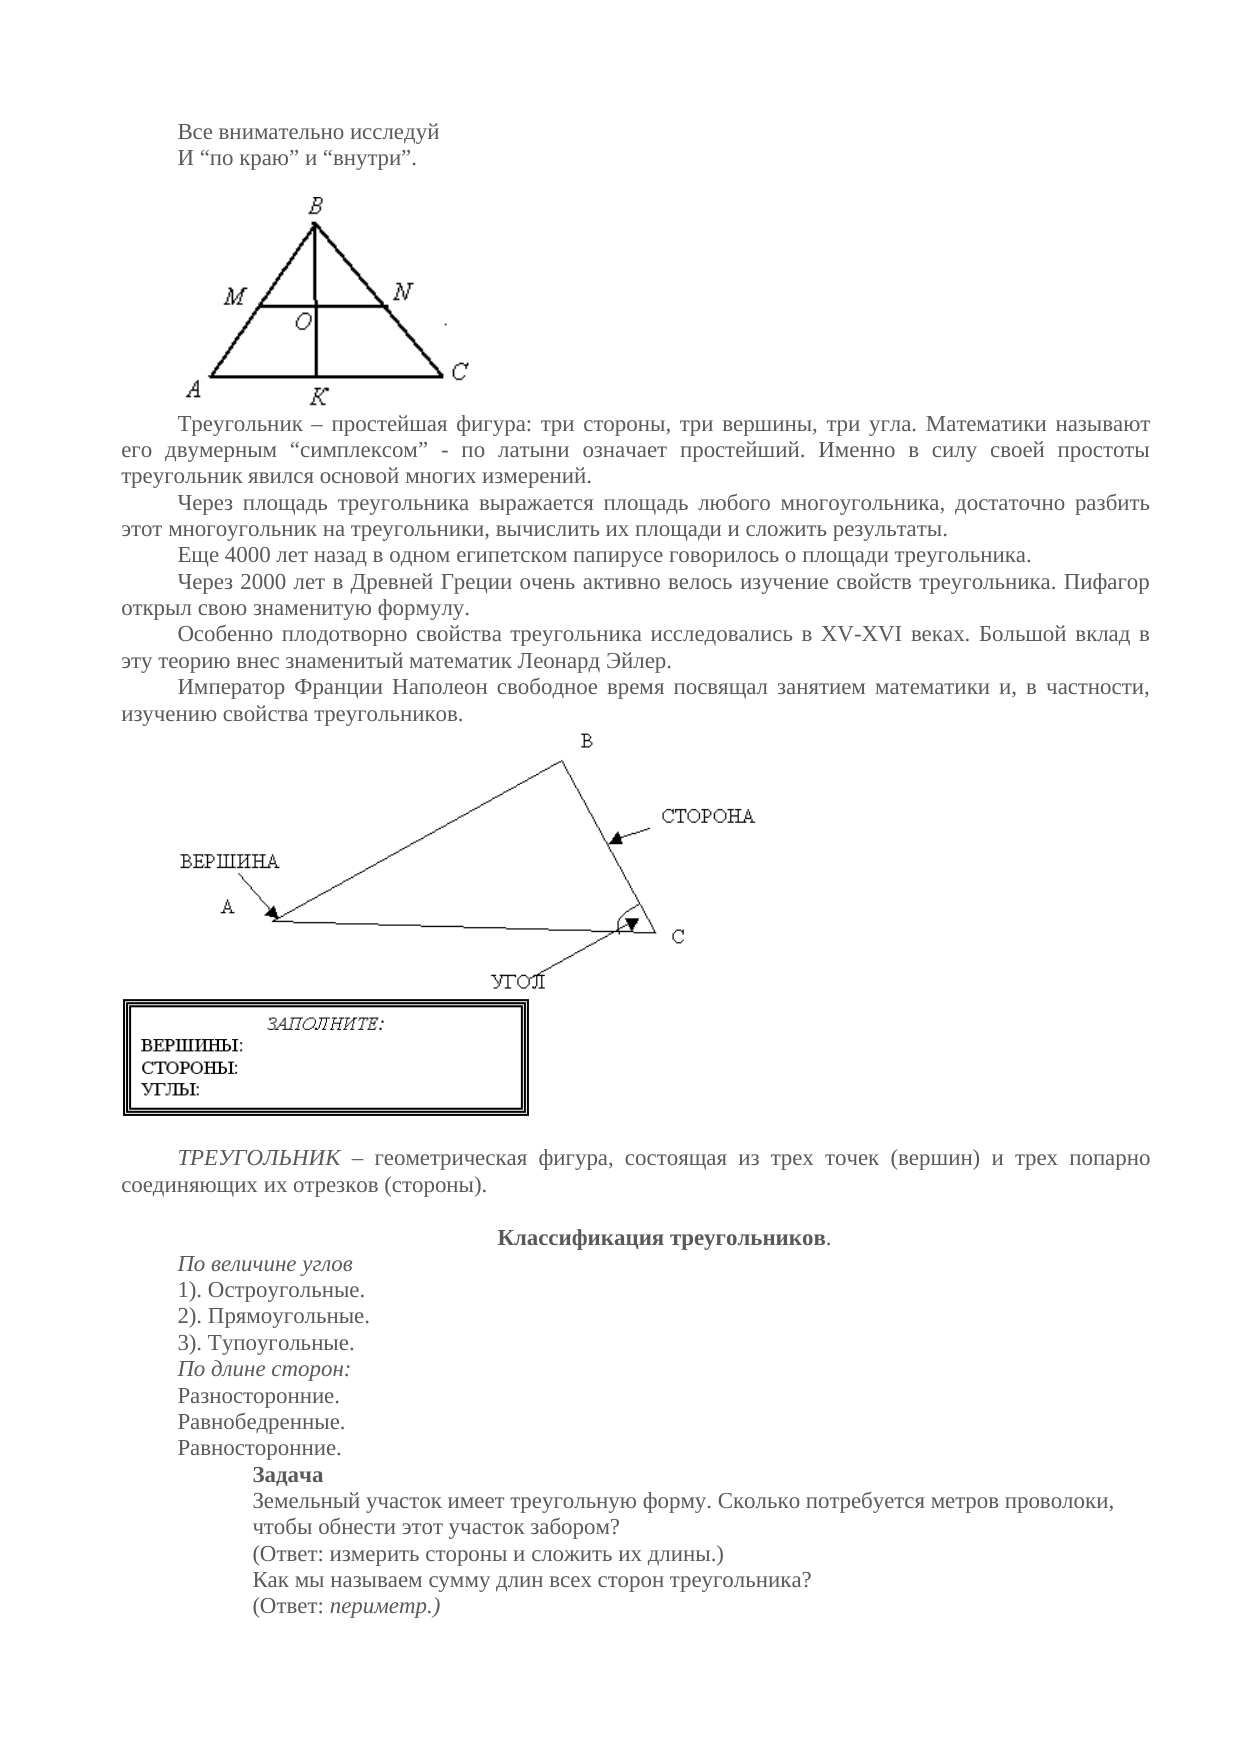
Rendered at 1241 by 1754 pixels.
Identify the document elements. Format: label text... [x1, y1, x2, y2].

text Император Франции Наполеон свободное время посвящал занятием математики и, в частности, изучению свойства треугольников. [121, 673, 1152, 726]
text Как мы называем сумму длин всех сторон треугольника? [252, 1566, 1152, 1592]
text Еще 4000 лет назад в одном египетском папирусе говорилось о площади треугольника. [121, 541, 1152, 568]
text 2). Прямоугольные. [121, 1303, 1152, 1329]
text Разносторонние. [177, 1382, 1152, 1408]
text И “по краю” и “внутри”. [121, 144, 1152, 171]
text 3). Тупоугольные. [121, 1329, 1152, 1355]
text По длине сторон: [121, 1355, 1152, 1382]
text По величине углов [121, 1250, 1152, 1276]
text (Ответ: периметр.) [252, 1592, 1152, 1619]
text Через 2000 лет в Древней Греции очень активно велось изучение свойств треугольника. Пифагор открыл свою знаменитую формулу. [121, 568, 1152, 621]
text Особенно плодотворно свойства треугольника исследовались в XV-XVI веках. Большой вклад в эту теорию внес знаменитый математик Леонард Эйлер. [121, 621, 1152, 673]
text Равнобедренные. [177, 1408, 1152, 1434]
text Все внимательно исследуй [121, 118, 1152, 144]
text (Ответ: измерить стороны и сложить их длины.) [252, 1540, 1152, 1566]
text Задача [252, 1461, 1152, 1487]
picture [177, 197, 474, 410]
text Классификация треугольников. [121, 1223, 1152, 1250]
picture [121, 726, 759, 1119]
text ТРЕУГОЛЬНИК – геометрическая фигура, состоящая из трех точек (вершин) и трех попарно соединяющих их отрезков (стороны). [121, 1144, 1152, 1197]
text Треугольник – простейшая фигура: три стороны, три вершины, три угла. Математики называют его двумерным “симплексом” - по латыни означает простейший. Именно в силу своей простоты треугольник явился основой многих измерений. [121, 410, 1152, 489]
text Земельный участок имеет треугольную форму. Сколько потребуется метров проволоки, чтобы обнести этот участок забором? [252, 1487, 1152, 1540]
text 1). Остроугольные. [121, 1276, 1152, 1303]
text Через площадь треугольника выражается площадь любого многоугольника, достаточно разбить этот многоугольник на треугольники, вычислить их площади и сложить результаты. [121, 489, 1152, 541]
text Равносторонние. [177, 1434, 1152, 1461]
